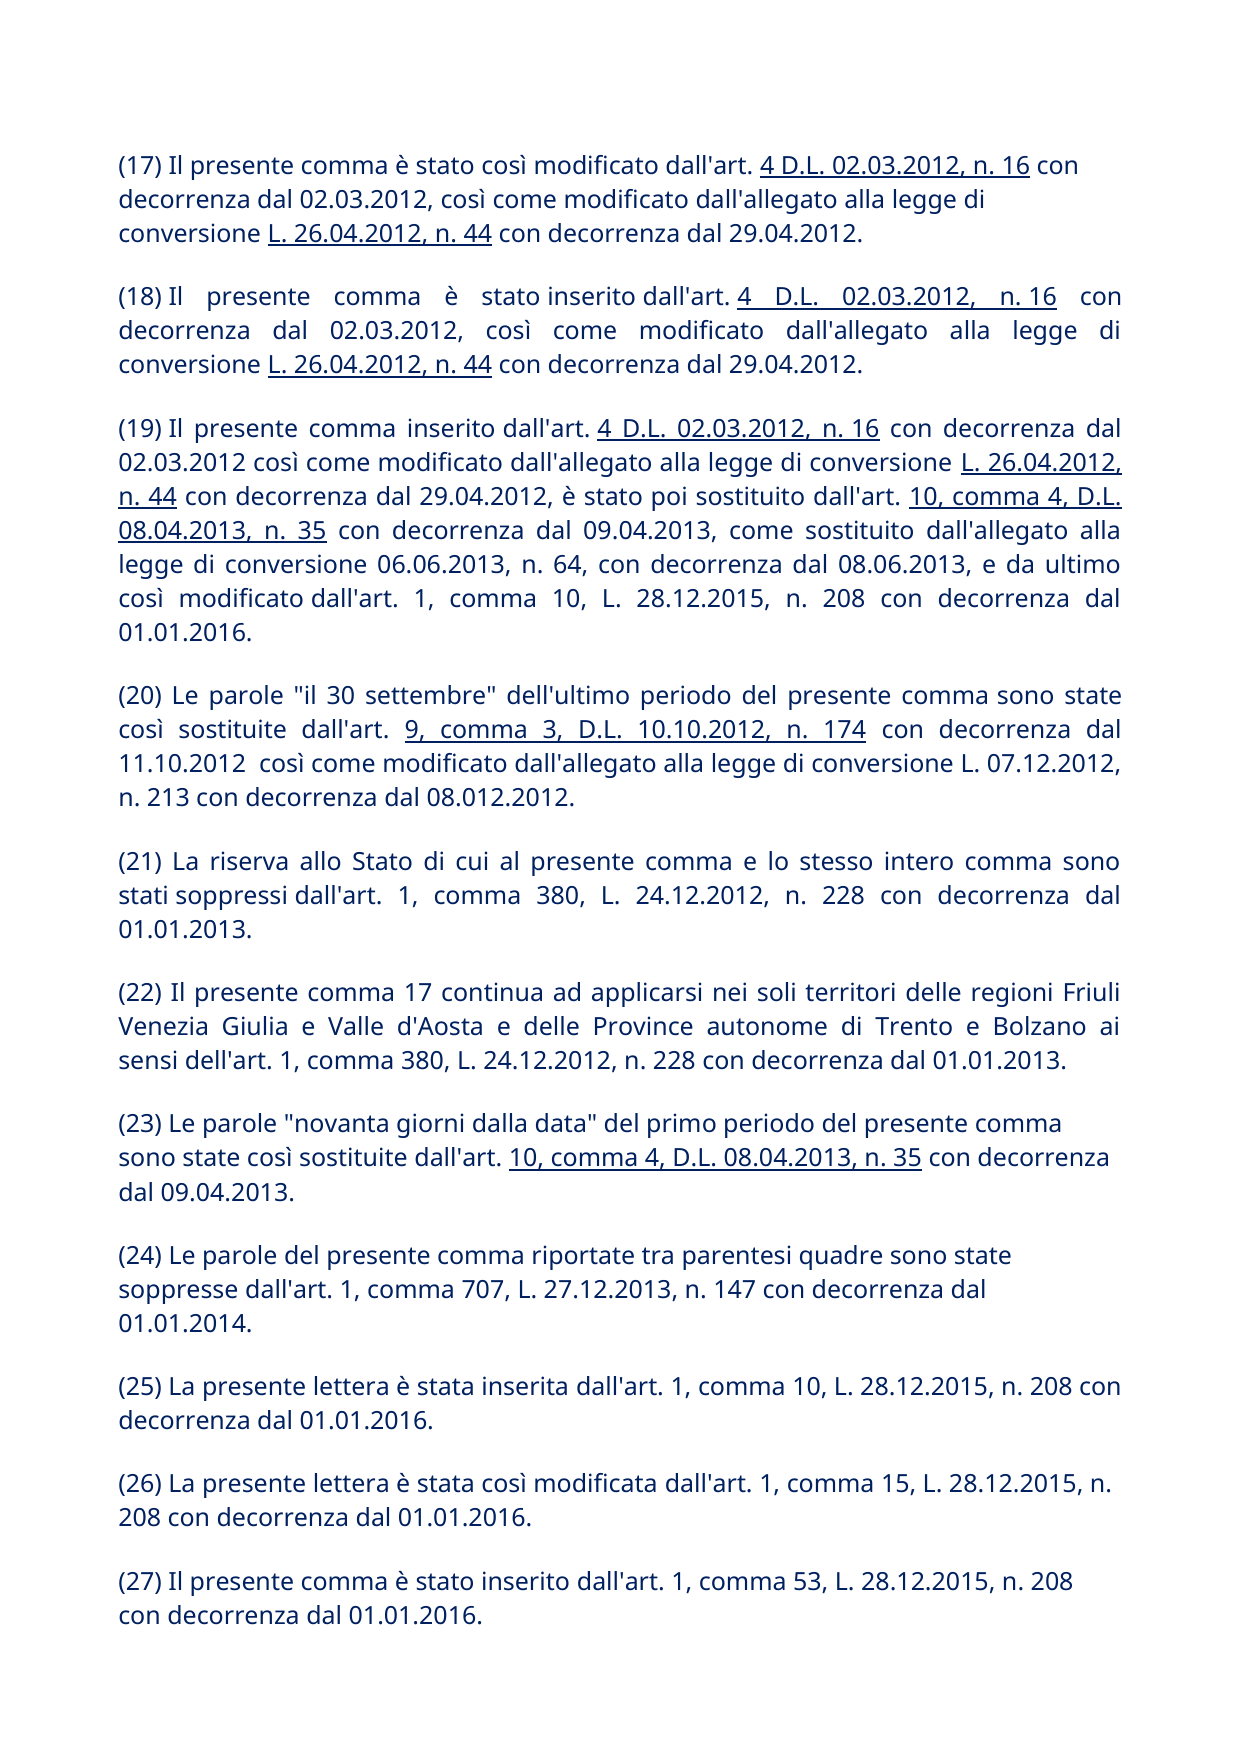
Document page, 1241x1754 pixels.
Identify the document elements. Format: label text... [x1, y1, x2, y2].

text (25) La presente lettera è stata inserita dall'art. 1, comma 10, L. 28.12.2015, n. 208 con decorrenza dal 01.01.2016. [118, 1369, 1122, 1437]
text (21) La riserva allo Stato di cui al presente comma e lo stesso intero comma sono stati soppressi dall'art. 1, comma 380, L. 24.12.2012, n. 228 con decorrenza dal 01.01.2013. [118, 843, 1122, 946]
text (24) Le parole del presente comma riportate tra parentesi quadre sono state soppresse dall'art. 1, comma 707, L. 27.12.2013, n. 147 con decorrenza dal 01.01.2014. [118, 1237, 1122, 1339]
text (17) Il presente comma è stato così modificato dall'art. 4 D.L. 02.03.2012, n. 16 con decorrenza dal 02.03.2012, così come modificato dall'allegato alla legge di conversione L. 26.04.2012, n. 44 con decorrenza dal 29.04.2012. [118, 148, 1122, 250]
text (20) Le parole "il 30 settembre" dell'ultimo periodo del presente comma sono state così sostituite dall'art. 9, comma 3, D.L. 10.10.2012, n. 174 con decorrenza dal 11.10.2012 così come modificato dall'allegato alla legge di conversione L. 07.12.2012, n. 213 con decorrenza dal 08.012.2012. [118, 678, 1122, 814]
text (19) Il presente comma inserito dall'art. 4 D.L. 02.03.2012, n. 16 con decorrenza dal 02.03.2012 così come modificato dall'allegato alla legge di conversione L. 26.04.2012, n. 44 con decorrenza dal 29.04.2012, è stato poi sostituito dall'art. 10, comma 4, D.L. 08.04.2013, n. 35 con decorrenza dal 09.04.2013, come sostituito dall'allegato alla legge di conversione 06.06.2013, n. 64, con decorrenza dal 08.06.2013, e da ultimo così modificato dall'art. 1, comma 10, L. 28.12.2015, n. 208 con decorrenza dal 01.01.2016. [118, 410, 1122, 649]
text (27) Il presente comma è stato inserito dall'art. 1, comma 53, L. 28.12.2015, n. 208 con decorrenza dal 01.01.2016. [118, 1563, 1122, 1631]
text (18) Il presente comma è stato inserito dall'art. 4 D.L. 02.03.2012, n. 16 con decorrenza dal 02.03.2012, così come modificato dall'allegato alla legge di conversione L. 26.04.2012, n. 44 con decorrenza dal 29.04.2012. [118, 279, 1122, 381]
text (22) Il presente comma 17 continua ad applicarsi nei soli territori delle regioni Friuli Venezia Giulia e Valle d'Aosta e delle Province autonome di Trento e Bolzano ai sensi dell'art. 1, comma 380, L. 24.12.2012, n. 228 con decorrenza dal 01.01.2013. [118, 975, 1122, 1077]
text (23) Le parole "novanta giorni dalla data" del primo periodo del presente comma sono state così sostituite dall'art. 10, comma 4, D.L. 08.04.2013, n. 35 con decorrenza dal 09.04.2013. [118, 1106, 1122, 1208]
text (26) La presente lettera è stata così modificata dall'art. 1, comma 15, L. 28.12.2015, n. 208 con decorrenza dal 01.01.2016. [118, 1466, 1122, 1534]
